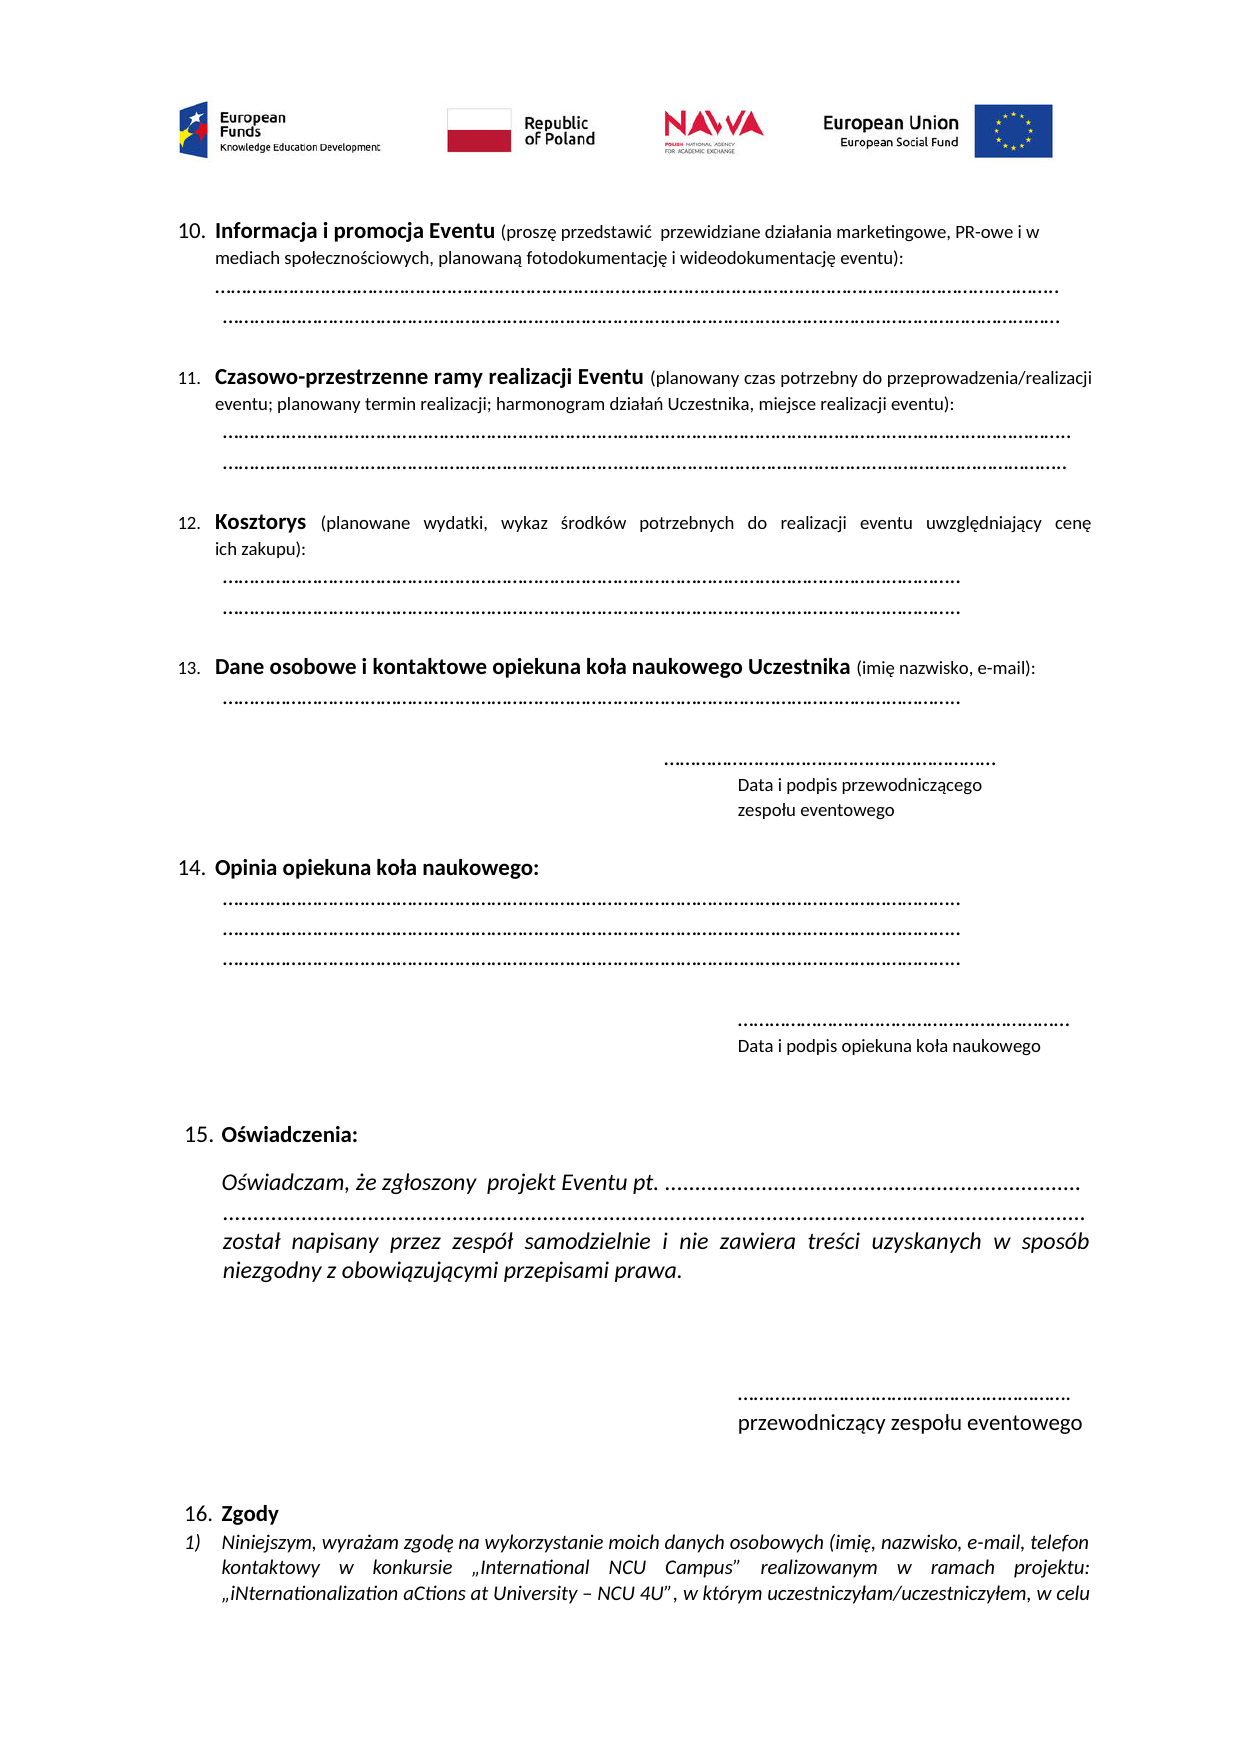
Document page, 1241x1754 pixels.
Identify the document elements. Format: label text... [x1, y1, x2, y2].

list ………………………………………………………………………………………………………………………….. [223, 562, 1093, 590]
list Data i podpis przewodniczącego [738, 773, 1093, 796]
list Data i podpis opiekuna koła naukowego [738, 1034, 1093, 1057]
list …………………………………………………………………………………………………………………………………………….. [223, 417, 1093, 444]
list Informacja i promocja Eventu (proszę przedstawić przewidziane działania marketingowe, PR-owe i w mediach społecznościowych, planowaną fotodokumentację i wideodokumentację eventu): …………………………………………………………………………………………………………………………………..……….. [177, 217, 1093, 299]
list ……………………………………………………… [223, 743, 1093, 771]
list Dane osobowe i kontaktowe opiekuna koła naukowego Uczestnika (imię nazwisko, e-mail): [177, 652, 1093, 680]
text Oświadczam, że zgłoszony projekt Eventu pt. ..................................................................... [221, 1167, 1093, 1197]
list ………………………………………………………………………………………………………………………….. [223, 943, 1093, 971]
text przewodniczący zespołu eventowego [148, 1408, 1093, 1436]
picture [147, 73, 1093, 187]
list zespołu eventowego [738, 798, 1093, 821]
list …………………………………………………………………………………………………………………………………………… [223, 302, 1093, 330]
list ……………………………………………………… [665, 1004, 1093, 1032]
list ………………………………………………………………………………………………………………………….. [223, 913, 1093, 941]
list Oświadczenia: [184, 1119, 1093, 1148]
list Kosztorys (planowane wydatki, wykaz środków potrzebnych do realizacji eventu uwzględniający cenę ich zakupu): [177, 507, 1093, 560]
text ............................................................................................................................................... [223, 1197, 1093, 1226]
list Opinia opiekuna koła naukowego: [177, 853, 1093, 881]
list …………………………………………………………………..……………………………………………………………………….. [223, 447, 1093, 475]
text został napisany przez zespół samodzielnie i nie zawiera treści uzyskanych w sposób niezgodny z obowiązującymi przepisami prawa. [223, 1226, 1093, 1284]
list Zgody [184, 1499, 1093, 1527]
list ………………………………………………………………………………………………………………………….. [223, 682, 1093, 711]
list ………………………………………………………………………………………………………………………….. [223, 883, 1093, 911]
list Czasowo-przestrzenne ramy realizacji Eventu (planowany czas potrzebny do przeprowadzenia/realizacji eventu; planowany termin realizacji; harmonogram działań Uczestnika, miejsce realizacji eventu): [177, 362, 1093, 415]
list ………………………………………………………………………………………………………………………….. [223, 592, 1093, 620]
text ………..……………………………………………. [148, 1378, 1093, 1406]
